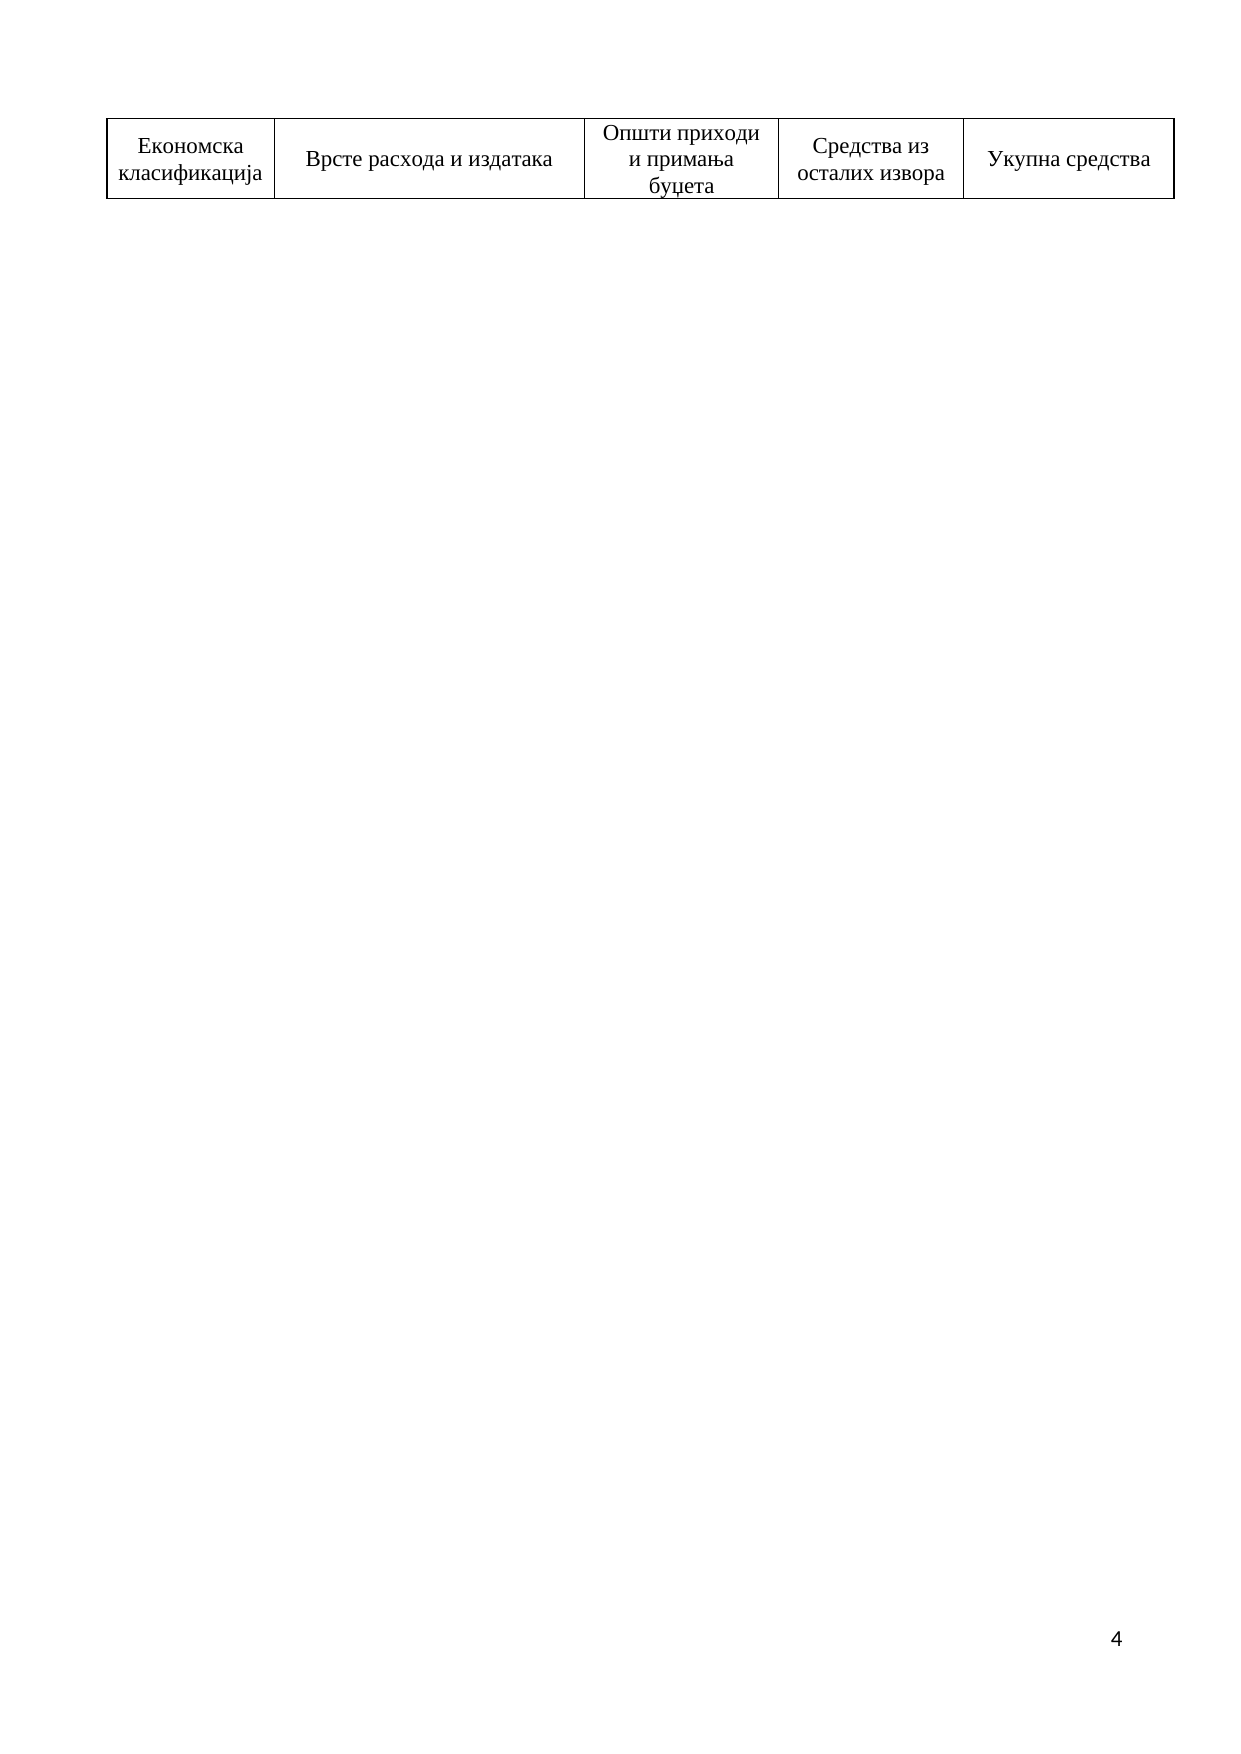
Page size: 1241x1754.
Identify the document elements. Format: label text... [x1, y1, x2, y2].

table_header Економска класификација [108, 119, 274, 198]
table_header Укупна средства [964, 119, 1173, 198]
table_header Општи приходи и примања буџета [585, 119, 778, 198]
table_header Средства из осталих извора [779, 119, 963, 198]
table_header Врсте расхода и издатака [275, 119, 584, 198]
